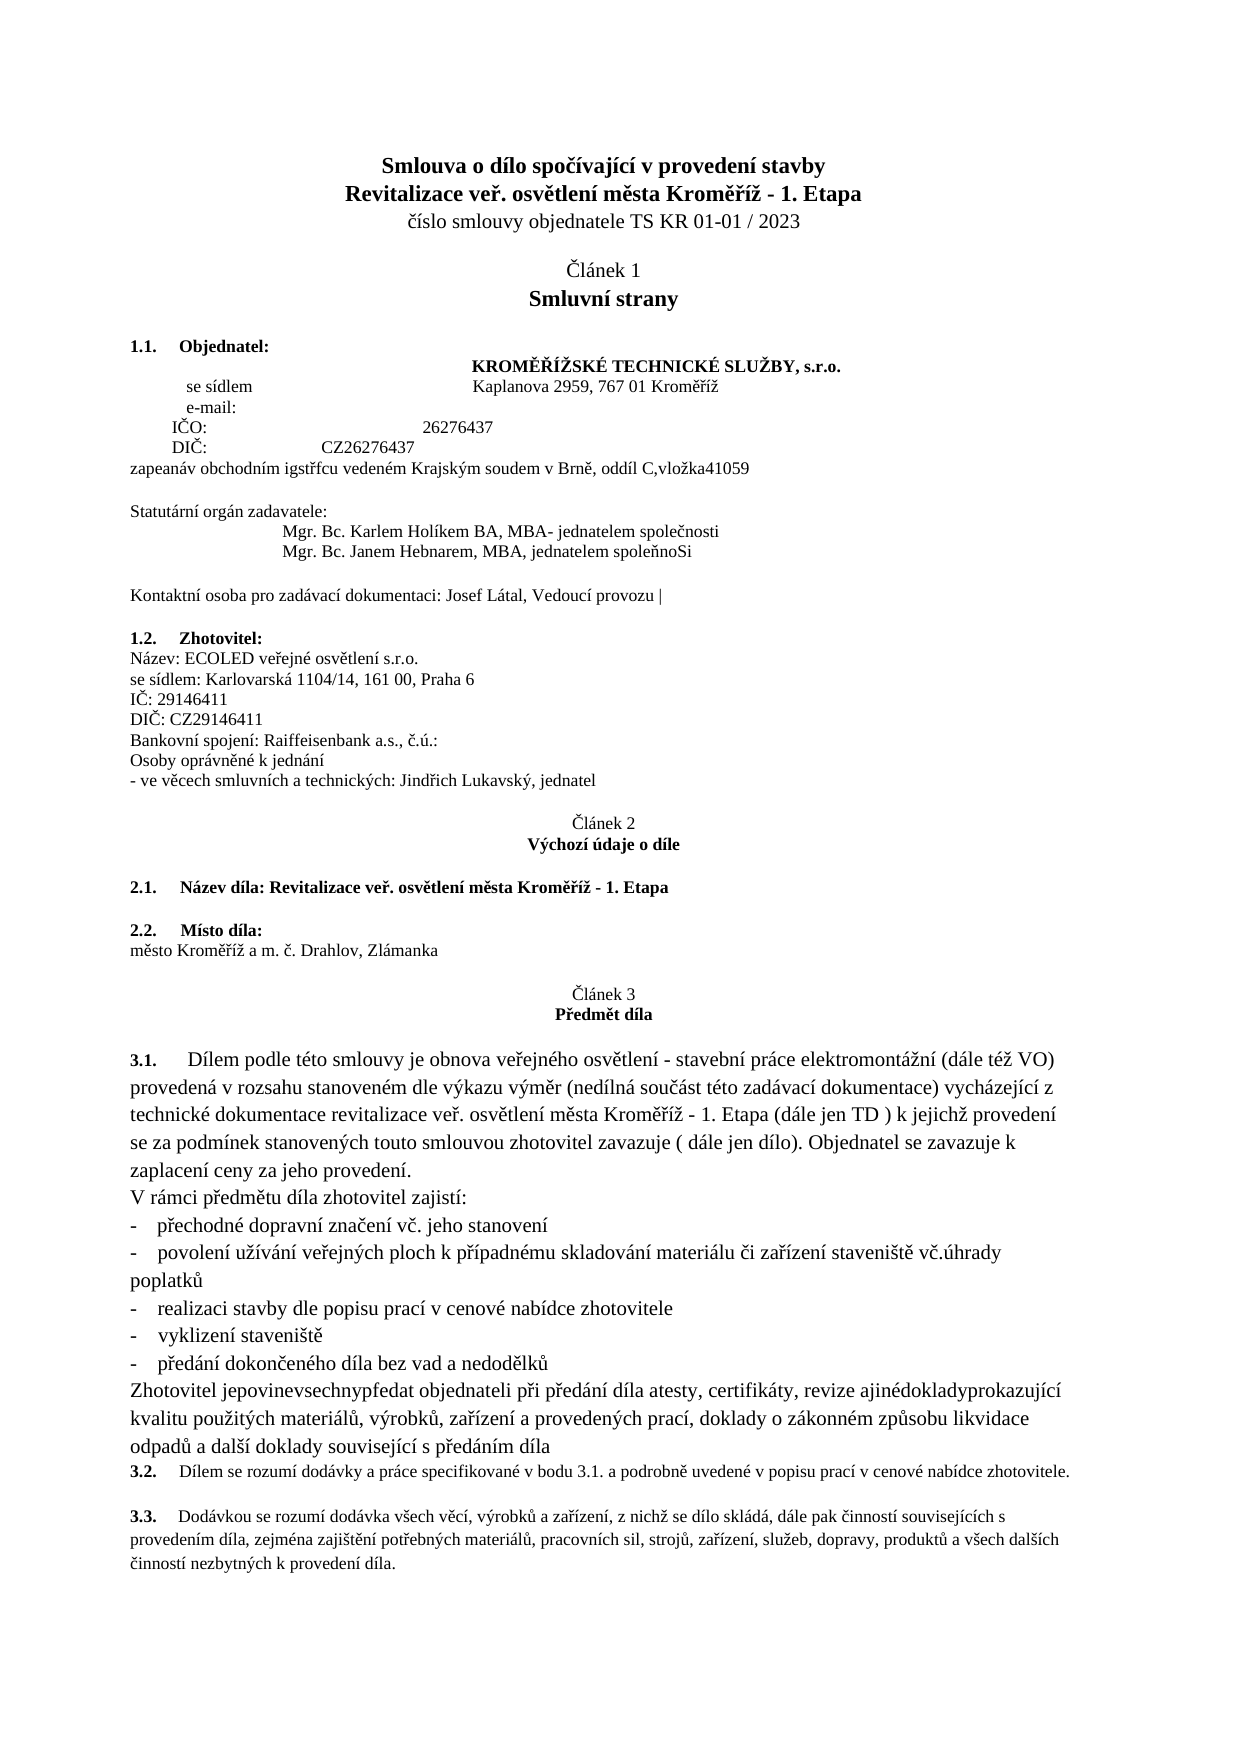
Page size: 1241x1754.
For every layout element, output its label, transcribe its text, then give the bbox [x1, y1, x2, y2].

list předání dokončeného díla bez vad a nedodělků [130, 1351, 1077, 1375]
list Zhotovitel: [130, 628, 1077, 648]
list Dílem podle této smlouvy je obnova veřejného osvětlení - stavební práce elektromontážní (dále též VO) provedená v rozsahu stanoveném dle výkazu výměr (nedílná součást této zadávací dokumentace) vycházející z technické dokumentace revitalizace veř. osvětlení města Kroměříž - 1. Etapa (dále jen TD ) k jejichž provedení se za podmínek stanovených touto smlouvou zhotovitel zavazuje ( dále jen dílo). Objednatel se zavazuje k zaplacení ceny za jeho provedení. [130, 1047, 1077, 1182]
text se sídlem Kaplanova 2959, 767 01 Kroměříž [130, 376, 1077, 397]
text V rámci předmětu díla zhotovitel zajistí: [130, 1185, 1077, 1209]
list vyklizení staveniště [130, 1323, 1077, 1347]
text KROMĚŘÍŽSKÉ TECHNICKÉ SLUŽBY, s.r.o. [472, 356, 1077, 376]
list povolení užívání veřejných ploch k případnému skladování materiálu či zařízení staveniště vč.úhrady poplatků [130, 1240, 1077, 1292]
text Předmět díla [130, 1004, 1077, 1024]
text IČO: 26276437 [130, 417, 1077, 437]
list realizaci stavby dle popisu prací v cenové nabídce zhotovitele [130, 1296, 1077, 1319]
list přechodné dopravní značení vč. jeho stanovení [130, 1213, 1077, 1237]
text Statutární orgán zadavatele: [130, 501, 1077, 521]
text DIČ: CZ29146411 [130, 709, 1077, 729]
text zapeanáv obchodním igstřfcu vedeném Krajským soudem v Brně, oddíl C,vložka41059 [130, 457, 1077, 478]
text Bankovní spojení: Raiffeisenbank a.s., č.ú.: [130, 729, 1077, 750]
text Zhotovitel jepovinevsechnypfedat objednateli při předání díla atesty, certifikáty, revize ajinédokladyprokazující kvalitu použitých materiálů, výrobků, zařízení a provedených prací, doklady o zákonném způsobu likvidace odpadů a další doklady související s předáním díla [130, 1378, 1077, 1458]
list Dodávkou se rozumí dodávka všech věcí, výrobků a zařízení, z nichž se dílo skládá, dále pak činností souvisejících s provedením díla, zejména zajištění potřebných materiálů, pracovních sil, strojů, zařízení, služeb, dopravy, produktů a všech dalších činností nezbytných k provedení díla. [130, 1506, 1077, 1573]
list Objednatel: [130, 336, 1077, 356]
text Kontaktní osoba pro zadávací dokumentaci: Josef Látal, Vedoucí provozu | [130, 584, 1077, 605]
list Dílem se rozumí dodávky a práce specifikované v bodu 3.1. a podrobně uvedené v popisu prací v cenové nabídce zhotovitele. [130, 1461, 1077, 1481]
text IČ: 29146411 [130, 689, 1077, 709]
text Mgr. Bc. Karlem Holíkem BA, MBA- jednatelem společnosti [282, 521, 1077, 541]
text - ve věcech smluvních a technických: Jindřich Lukavský, jednatel [130, 770, 1077, 790]
text Smlouva o dílo spočívající v provedení stavby Revitalizace veř. osvětlení města Kroměříž - 1. Etapa číslo smlouvy objednatele TS KR 01-01 / 2023 [130, 152, 1077, 233]
text se sídlem: Karlovarská 1104/14, 161 00, Praha 6 [130, 668, 1077, 689]
text Název: ECOLED veřejné osvětlení s.r.o. [130, 648, 1077, 668]
text Výchozí údaje o díle [130, 833, 1077, 854]
text Mgr. Bc. Janem Hebnarem, MBA, jednatelem spoleňnoSi [282, 541, 1077, 562]
list Název díla: Revitalizace veř. osvětlení města Kroměříž - 1. Etapa [130, 877, 1077, 897]
text e-mail: [130, 397, 1077, 417]
text město Kroměříž a m. č. Drahlov, Zlámanka [130, 940, 1077, 961]
text Článek 2 [130, 813, 1077, 833]
text Smluvní strany [130, 285, 1077, 311]
text DIČ: CZ26276437 [130, 437, 1077, 457]
text Osoby oprávněné k jednání [130, 750, 1077, 770]
text Článek 3 [130, 983, 1077, 1004]
text Článek 1 [130, 257, 1077, 282]
list Místo díla: [130, 920, 1077, 940]
